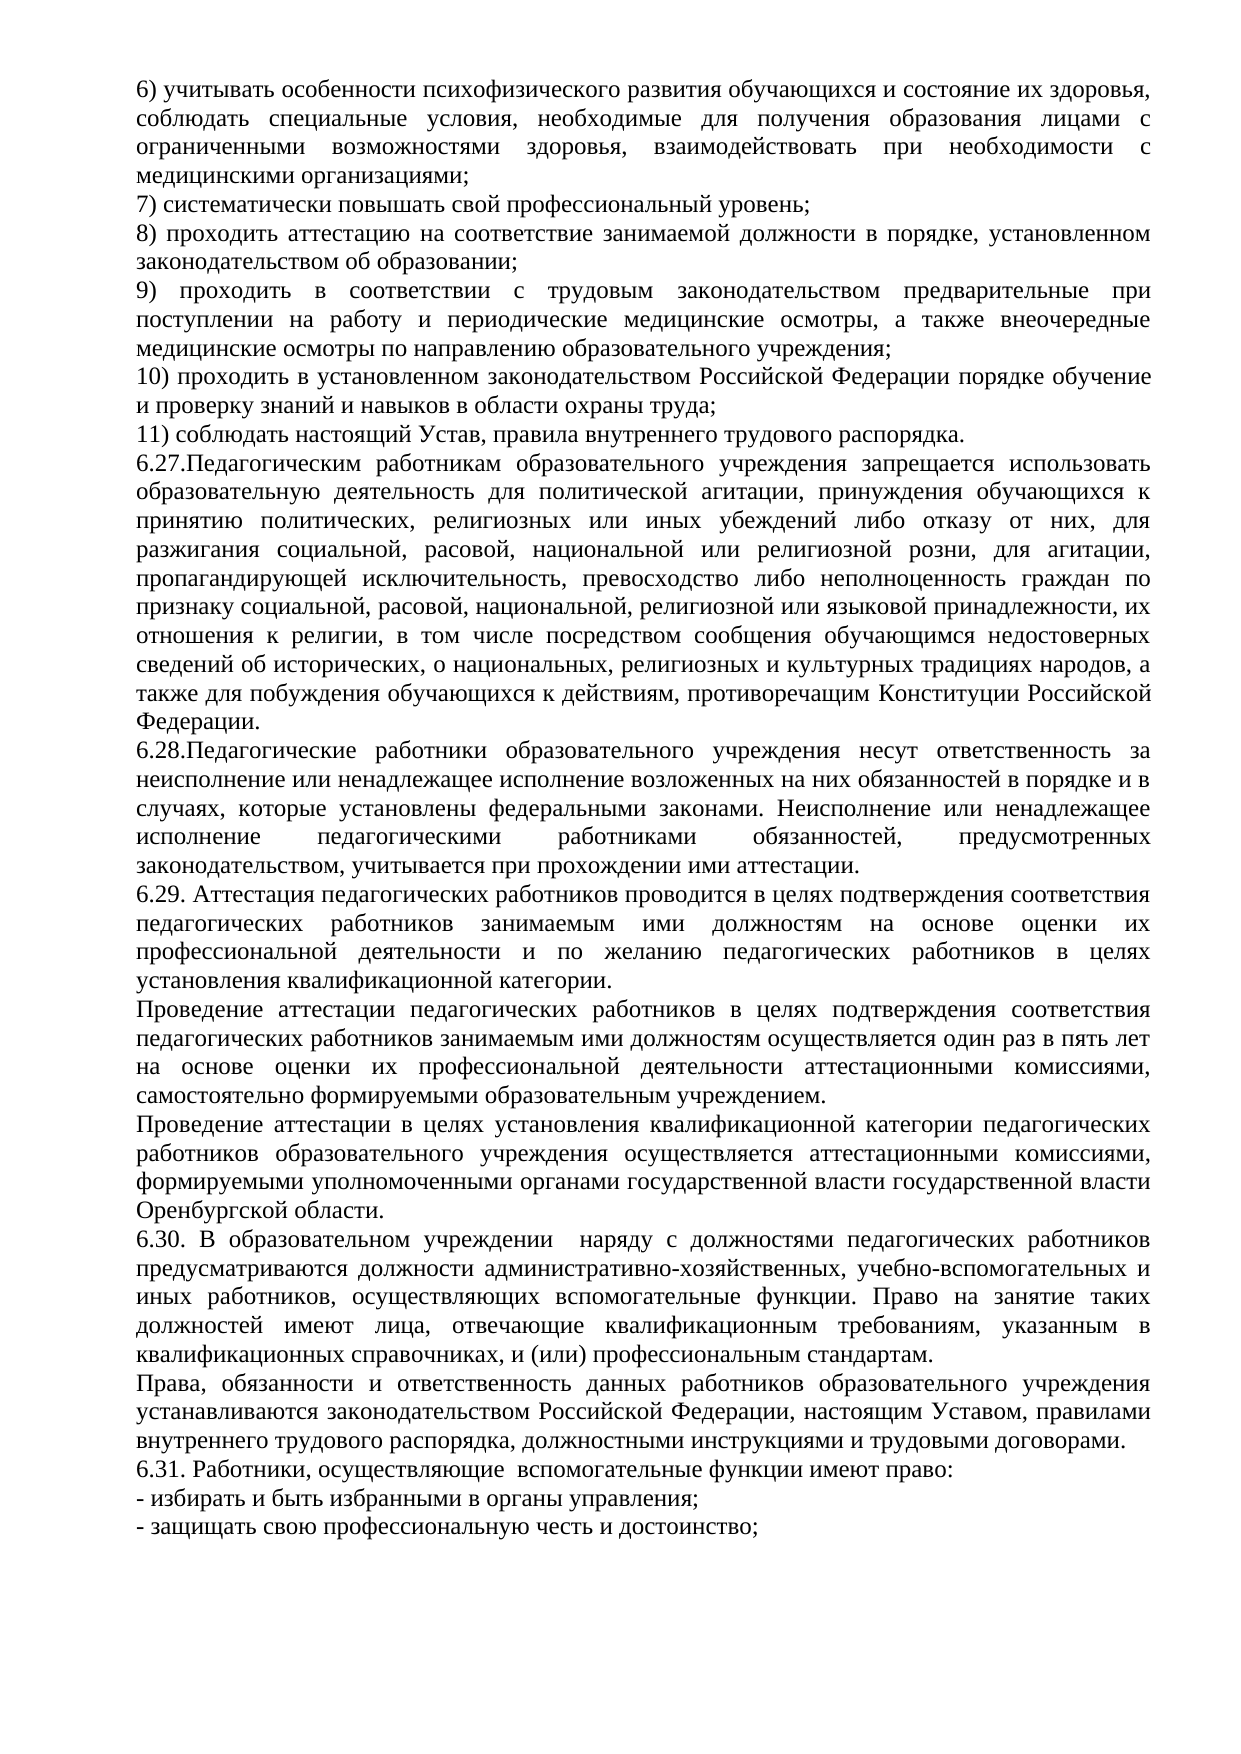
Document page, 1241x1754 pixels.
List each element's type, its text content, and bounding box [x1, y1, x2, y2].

text Проведение аттестации в целях установления квалификационной категории педагогических работников образовательного учреждения осуществляется аттестационными комиссиями, формируемыми уполномоченными органами государственной власти государственной власти Оренбургской области. [136, 1109, 1152, 1224]
text 7) систематически повышать свой профессиональный уровень; [136, 189, 1152, 218]
text 8) проходить аттестацию на соответствие занимаемой должности в порядке, установленном законодательством об образовании; [136, 218, 1152, 275]
text - избирать и быть избранными в органы управления; [136, 1483, 1152, 1511]
text 6.31. Работники, осуществляющие вспомогательные функции имеют право: [136, 1454, 1152, 1483]
text 6.30. В образовательном учреждении наряду с должностями педагогических работников предусматриваются должности административно-хозяйственных, учебно-вспомогательных и иных работников, осуществляющих вспомогательные функции. Право на занятие таких должностей имеют лица, отвечающие квалификационным требованиям, указанным в квалификационных справочниках, и (или) профессиональным стандартам. [136, 1224, 1152, 1368]
text Проведение аттестации педагогических работников в целях подтверждения соответствия педагогических работников занимаемым ими должностям осуществляется один раз в пять лет на основе оценки их профессиональной деятельности аттестационными комиссиями, самостоятельно формируемыми образовательным учреждением. [136, 994, 1152, 1109]
text Права, обязанности и ответственность данных работников образовательного учреждения устанавливаются законодательством Российской Федерации, настоящим Уставом, правилами внутреннего трудового распорядка, должностными инструкциями и трудовыми договорами. [136, 1368, 1152, 1454]
text 6) учитывать особенности психофизического развития обучающихся и состояние их здоровья, соблюдать специальные условия, необходимые для получения образования лицами с ограниченными возможностями здоровья, взаимодействовать при необходимости с медицинскими организациями; [136, 74, 1152, 189]
text 9) проходить в соответствии с трудовым законодательством предварительные при поступлении на работу и периодические медицинские осмотры, а также внеочередные медицинские осмотры по направлению образовательного учреждения; [136, 275, 1152, 361]
text 11) соблюдать настоящий Устав, правила внутреннего трудового распорядка. [136, 419, 1152, 448]
text - защищать свою профессиональную честь и достоинство; [136, 1511, 1152, 1540]
text 6.27.Педагогическим работникам образовательного учреждения запрещается использовать образовательную деятельность для политической агитации, принуждения обучающихся к принятию политических, религиозных или иных убеждений либо отказу от них, для разжигания социальной, расовой, национальной или религиозной розни, для агитации, пропагандирующей исключительность, превосходство либо неполноценность граждан по признаку социальной, расовой, национальной, религиозной или языковой принадлежности, их отношения к религии, в том числе посредством сообщения обучающимся недостоверных сведений об исторических, о национальных, религиозных и культурных традициях народов, а также для побуждения обучающихся к действиям, противоречащим Конституции Российской Федерации. [136, 448, 1152, 735]
text 6.28.Педагогические работники образовательного учреждения несут ответственность за неисполнение или ненадлежащее исполнение возложенных на них обязанностей в порядке и в случаях, которые установлены федеральными законами. Неисполнение или ненадлежащее исполнение педагогическими работниками обязанностей, предусмотренных законодательством, учитывается при прохождении ими аттестации. [136, 735, 1152, 879]
text 6.29. Аттестация педагогических работников проводится в целях подтверждения соответствия педагогических работников занимаемым ими должностям на основе оценки их профессиональной деятельности и по желанию педагогических работников в целях установления квалификационной категории. [136, 879, 1152, 994]
text 10) проходить в установленном законодательством Российской Федерации порядке обучение и проверку знаний и навыков в области охраны труда; [136, 361, 1152, 419]
